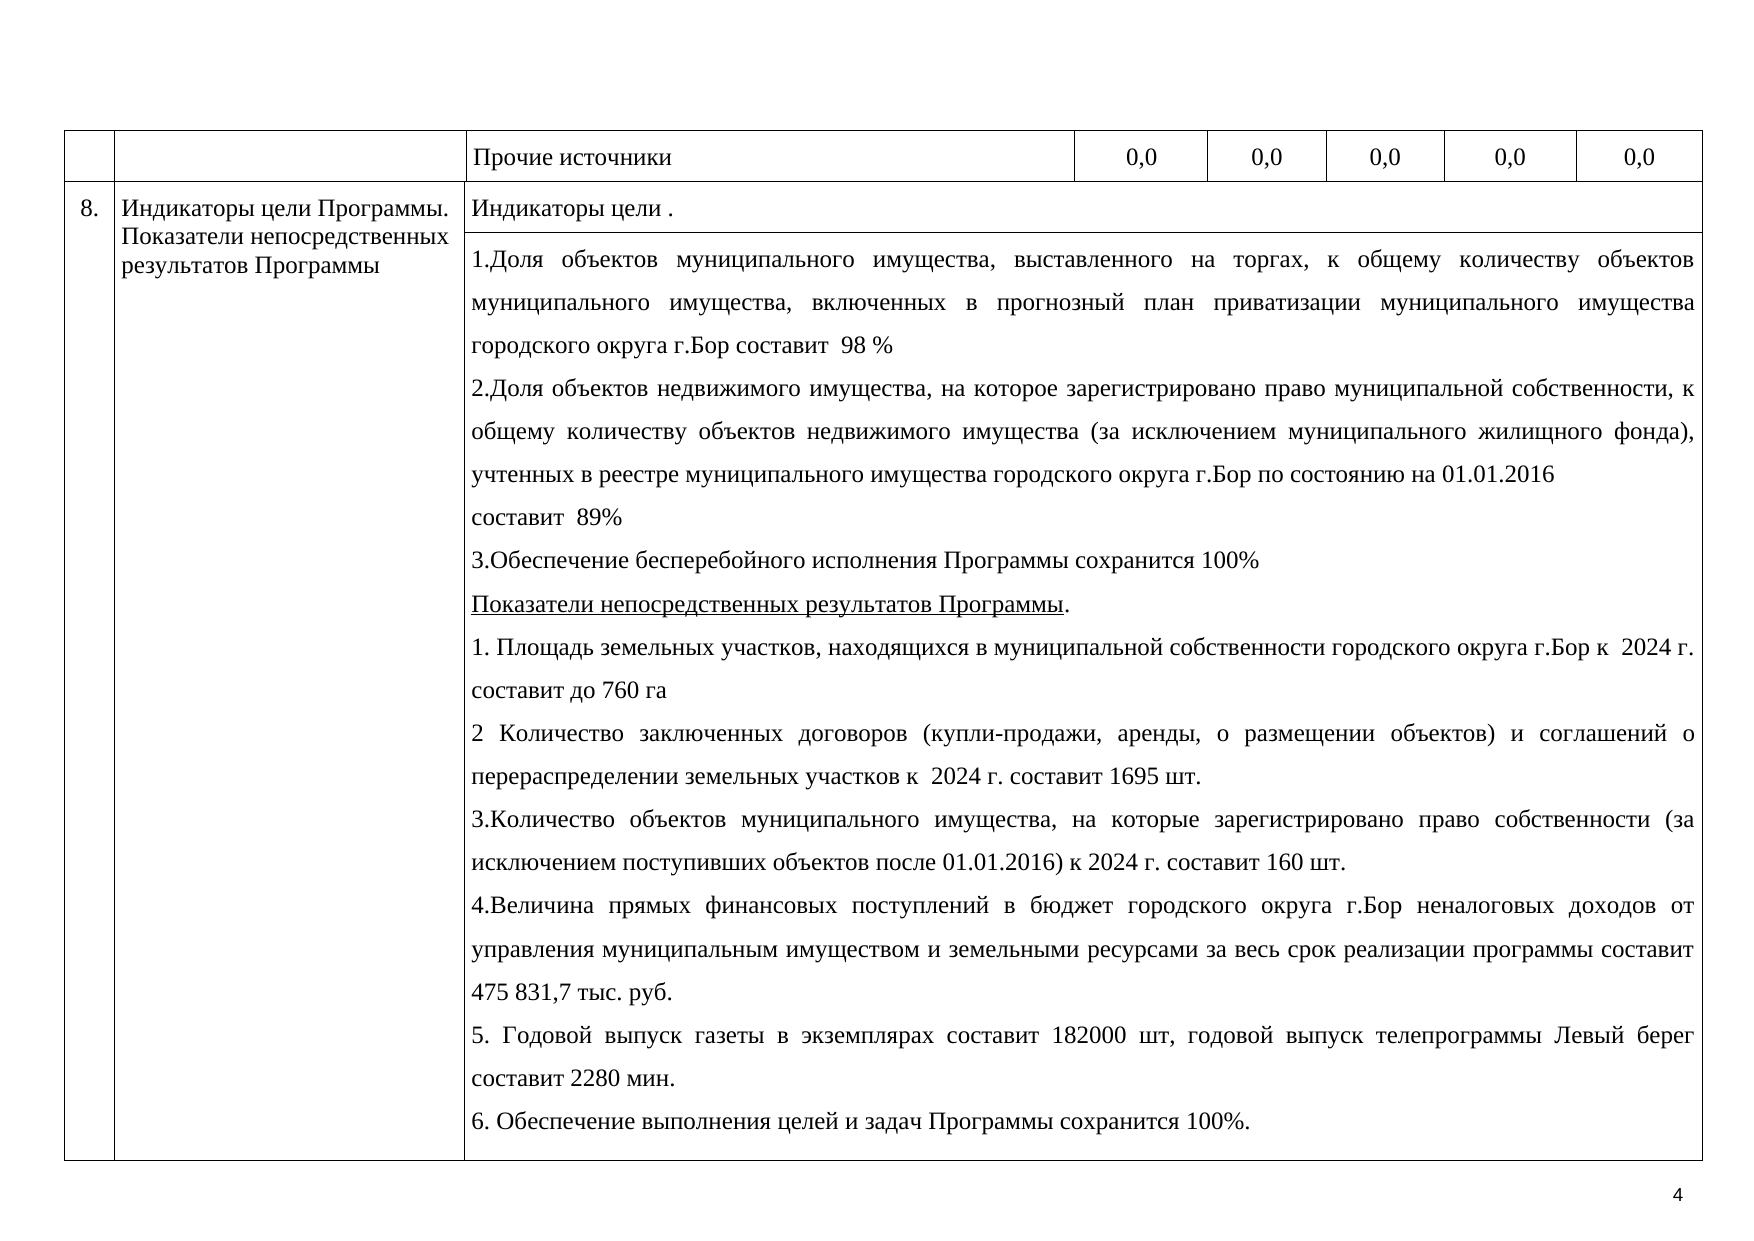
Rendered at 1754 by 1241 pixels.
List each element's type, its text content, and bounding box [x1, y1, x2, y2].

table_cell 0,0 [1075, 131, 1207, 181]
table_cell Прочие источники [467, 131, 1074, 181]
table_cell 0,0 [1577, 131, 1702, 181]
table_cell Индикаторы цели . [465, 182, 1702, 232]
table_cell Индикаторы цели Программы. Показатели непосредственных результатов Программы [115, 182, 464, 1160]
table_cell 0,0 [1208, 131, 1326, 181]
table_cell 0,0 [1327, 131, 1444, 181]
table_cell 1.Доля объектов муниципального имущества, выставленного на торгах, к общему количеству объектов муниципального имущества, включенных в прогнозный план приватизации муниципального имущества городского округа г.Бор составит 98 % 2.Доля объектов недвижимого имущества, на которое зарегистрировано право муниципальной собственности, к общему количеству объектов недвижимого имущества (за исключением муниципального жилищного фонда), учтенных в реестре муниципального имущества городского округа г.Бор по состоянию на 01.01.2016 составит 89% 3.Обеспечение бесперебойного исполнения Программы сохранится 100% Показатели непосредственных результатов Программы. 1. Площадь земельных участков, находящихся в муниципальной собственности городского округа г.Бор к . составит до 2 Количество заключенных договоров (купли-продажи, аренды, о размещении объектов) и соглашений о перераспределении земельных участков к . составит 1695 шт. 3.Количество объектов муниципального имущества, на которые зарегистрировано право собственности (за исключением поступивших объектов после 01.01.2016) к . составит 160 шт. 4.Величина прямых финансовых поступлений в бюджет городского округа г.Бор неналоговых доходов от управления муниципальным имуществом и земельными ресурсами за весь срок реализации программы составит 475 831,7 тыс. руб. 5. Годовой выпуск газеты в экземплярах составит 182000 шт, годовой выпуск телепрограммы Левый берег составит 2280 мин. 6. Обеспечение выполнения целей и задач Программы сохранится 100%. [465, 233, 1702, 1160]
table_cell 8. [65, 182, 114, 1160]
table_cell 0,0 [1445, 131, 1576, 181]
